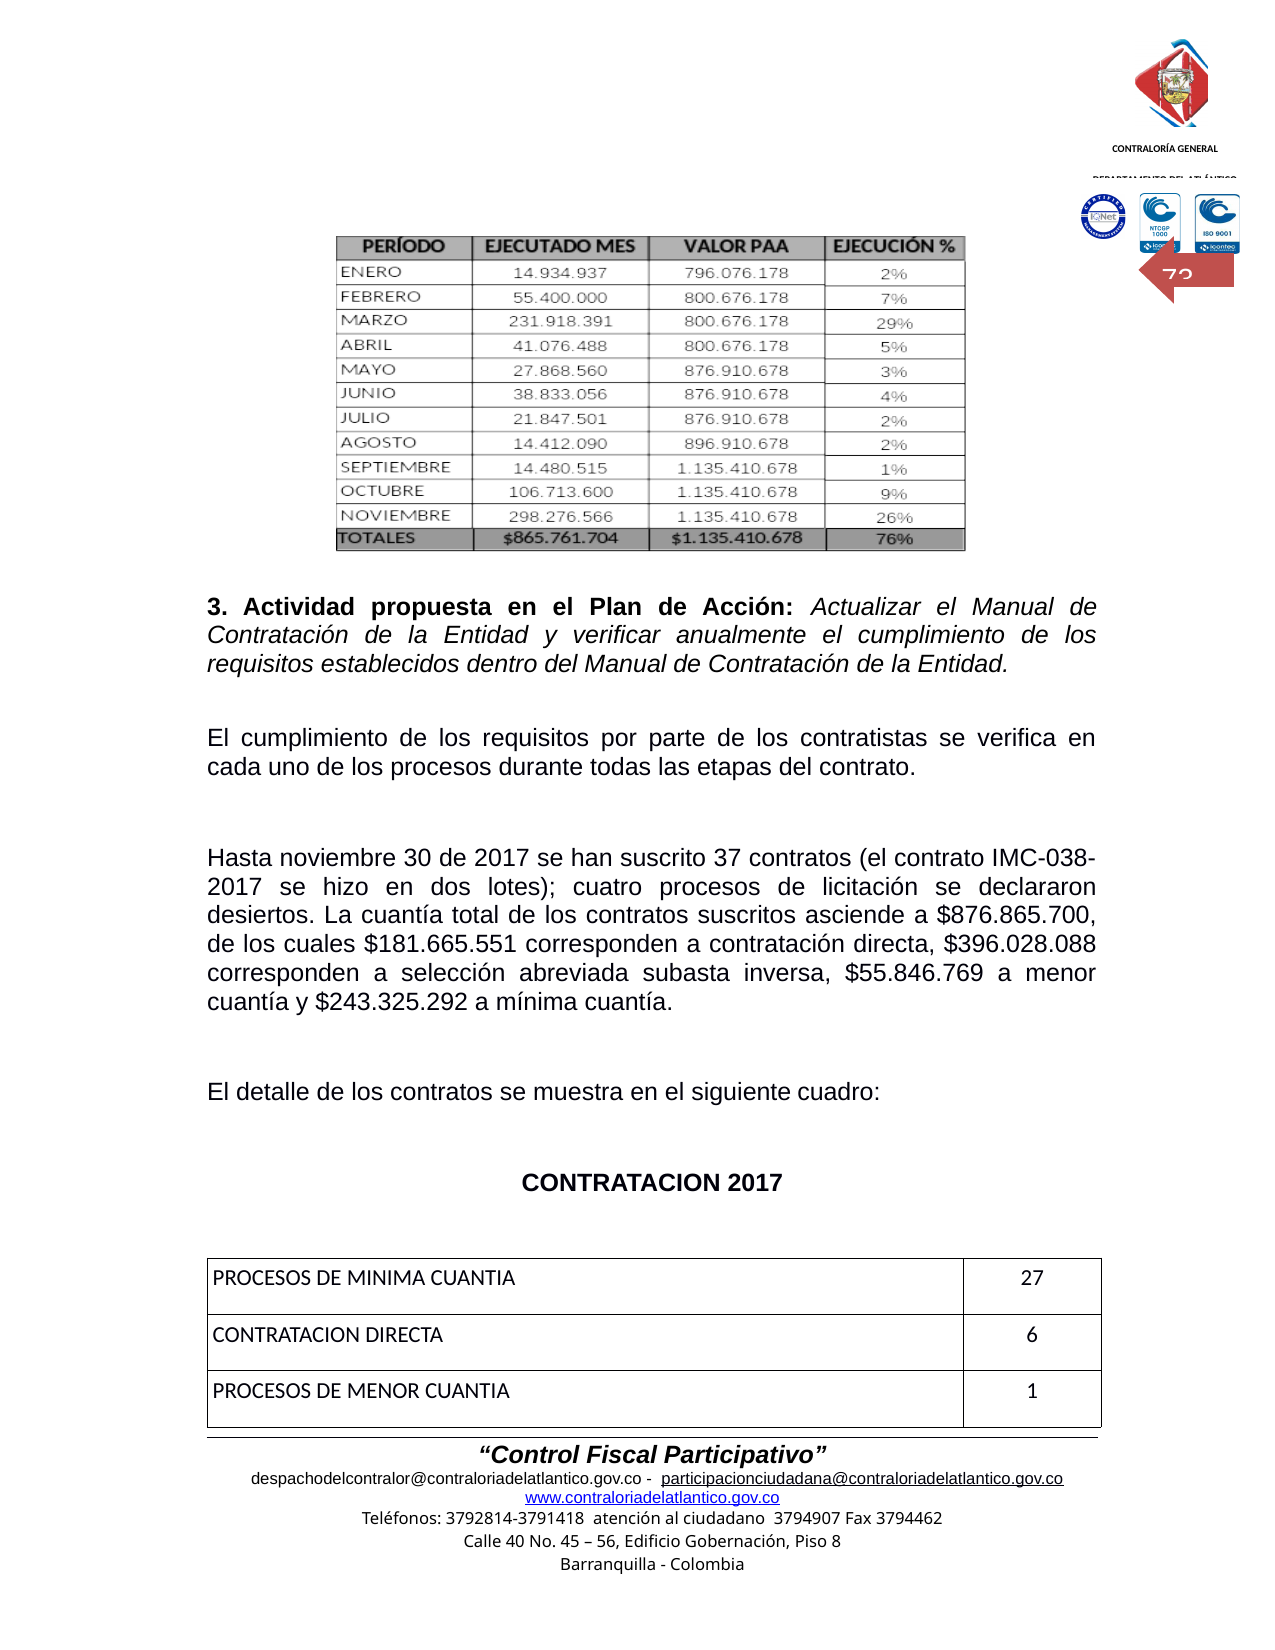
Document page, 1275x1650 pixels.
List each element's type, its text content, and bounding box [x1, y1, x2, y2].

text El detalle de los contratos se muestra en el siguiente cuadro: [207, 1077, 1098, 1106]
text 3. Actividad propuesta en el Plan de Acción: Actualizar el Manual de Contratación de la Entidad y verificar anualmente el cumplimiento de los requisitos establecidos dentro del Manual de Contratación de la Entidad. [207, 592, 1098, 678]
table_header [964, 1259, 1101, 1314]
picture [1139, 193, 1181, 253]
picture [1081, 194, 1126, 239]
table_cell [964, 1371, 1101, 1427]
picture [1134, 38, 1208, 127]
text Hasta noviembre 30 de 2017 se han suscrito 37 contratos (el contrato IMC-038-2017 se hizo en dos lotes); cuatro procesos de licitación se declararon desiertos. La cuantía total de los contratos suscritos asciende a $876.865.700, de los cuales $181.665.551 corresponden a contratación directa, $396.028.088 corresponden a selección abreviada subasta inversa, $55.846.769 a menor cuantía y $243.325.292 a mínima cuantía. [207, 843, 1098, 1015]
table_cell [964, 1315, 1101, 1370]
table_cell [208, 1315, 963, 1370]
text El cumplimiento de los requisitos por parte de los contratistas se verifica en cada uno de los procesos durante todas las etapas del contrato. [207, 723, 1098, 781]
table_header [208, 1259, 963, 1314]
text CONTRATACION 2017 [207, 1167, 1098, 1196]
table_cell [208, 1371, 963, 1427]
